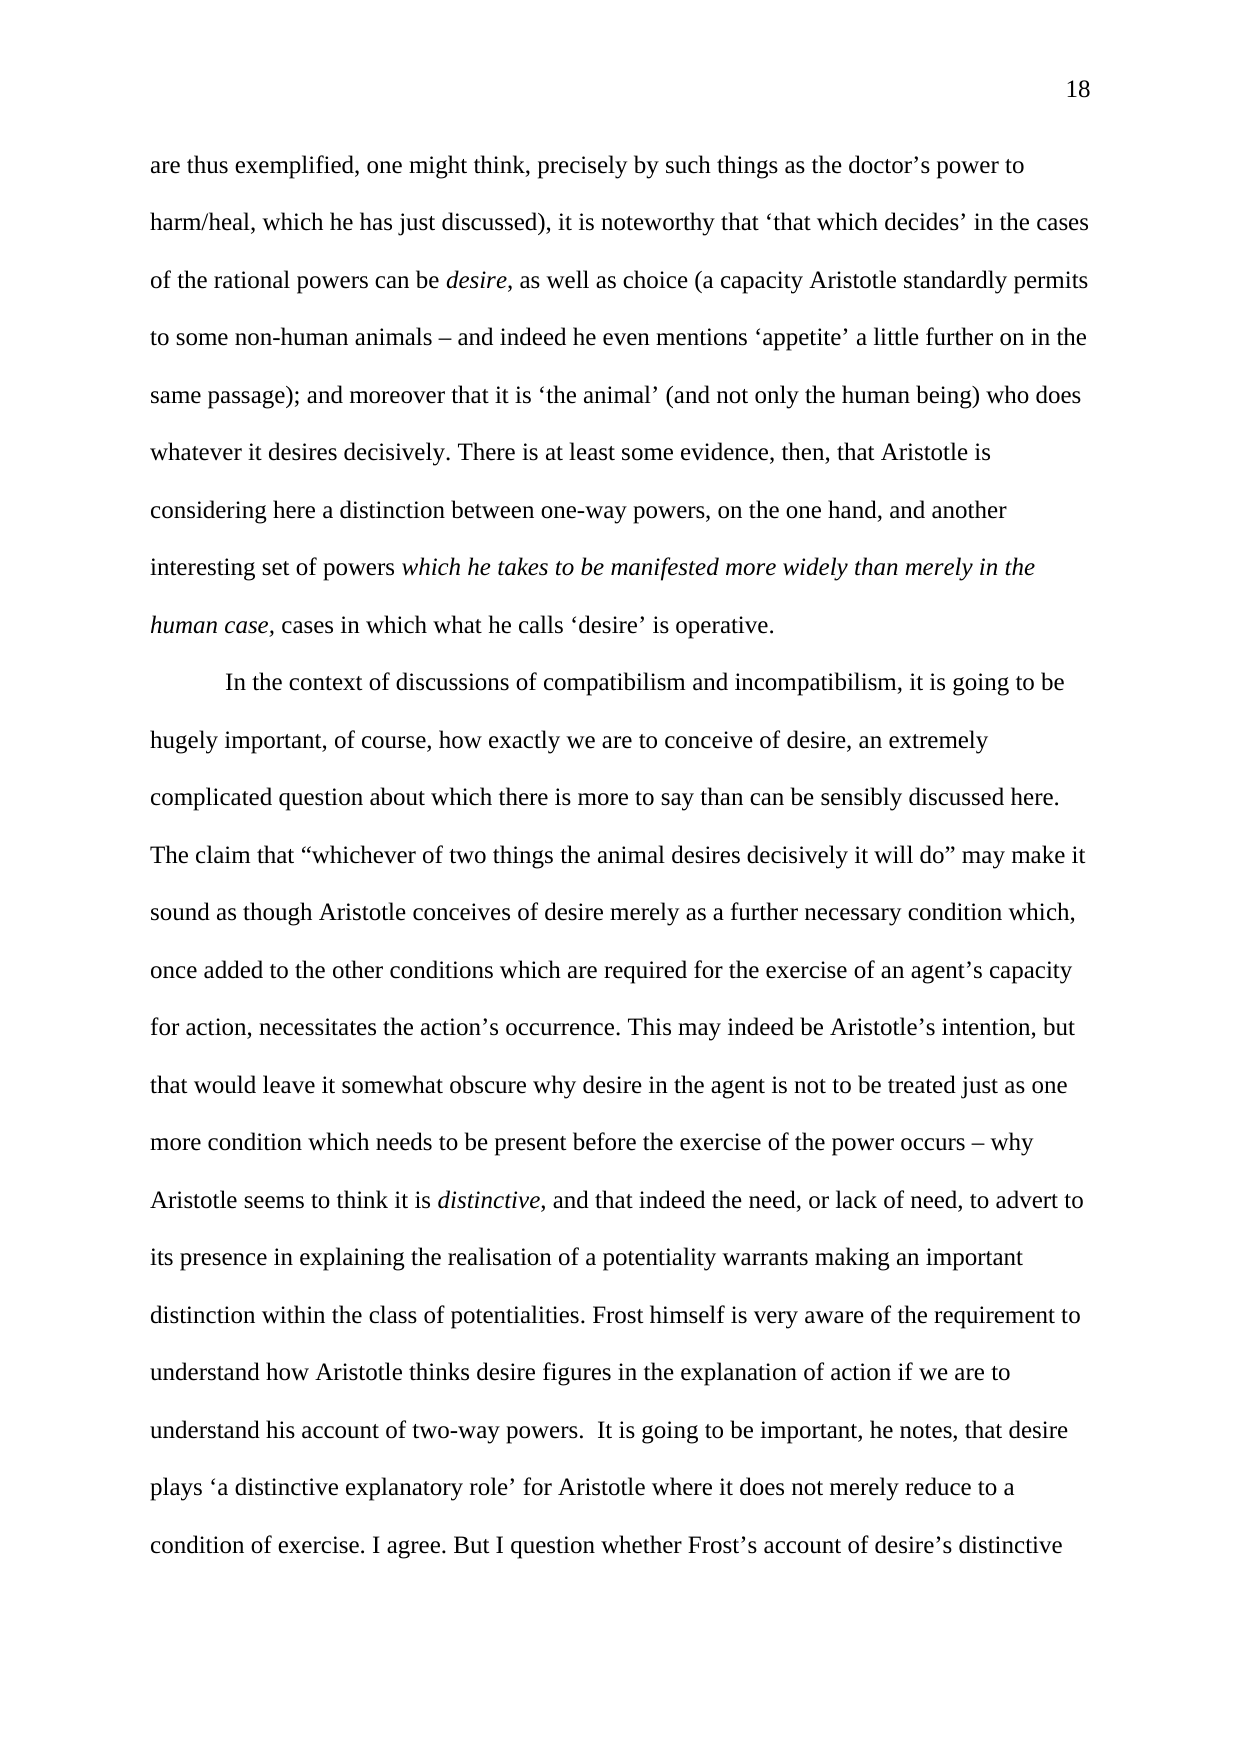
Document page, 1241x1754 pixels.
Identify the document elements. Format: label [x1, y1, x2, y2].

text [150, 150, 1090, 639]
text [150, 667, 1090, 1559]
